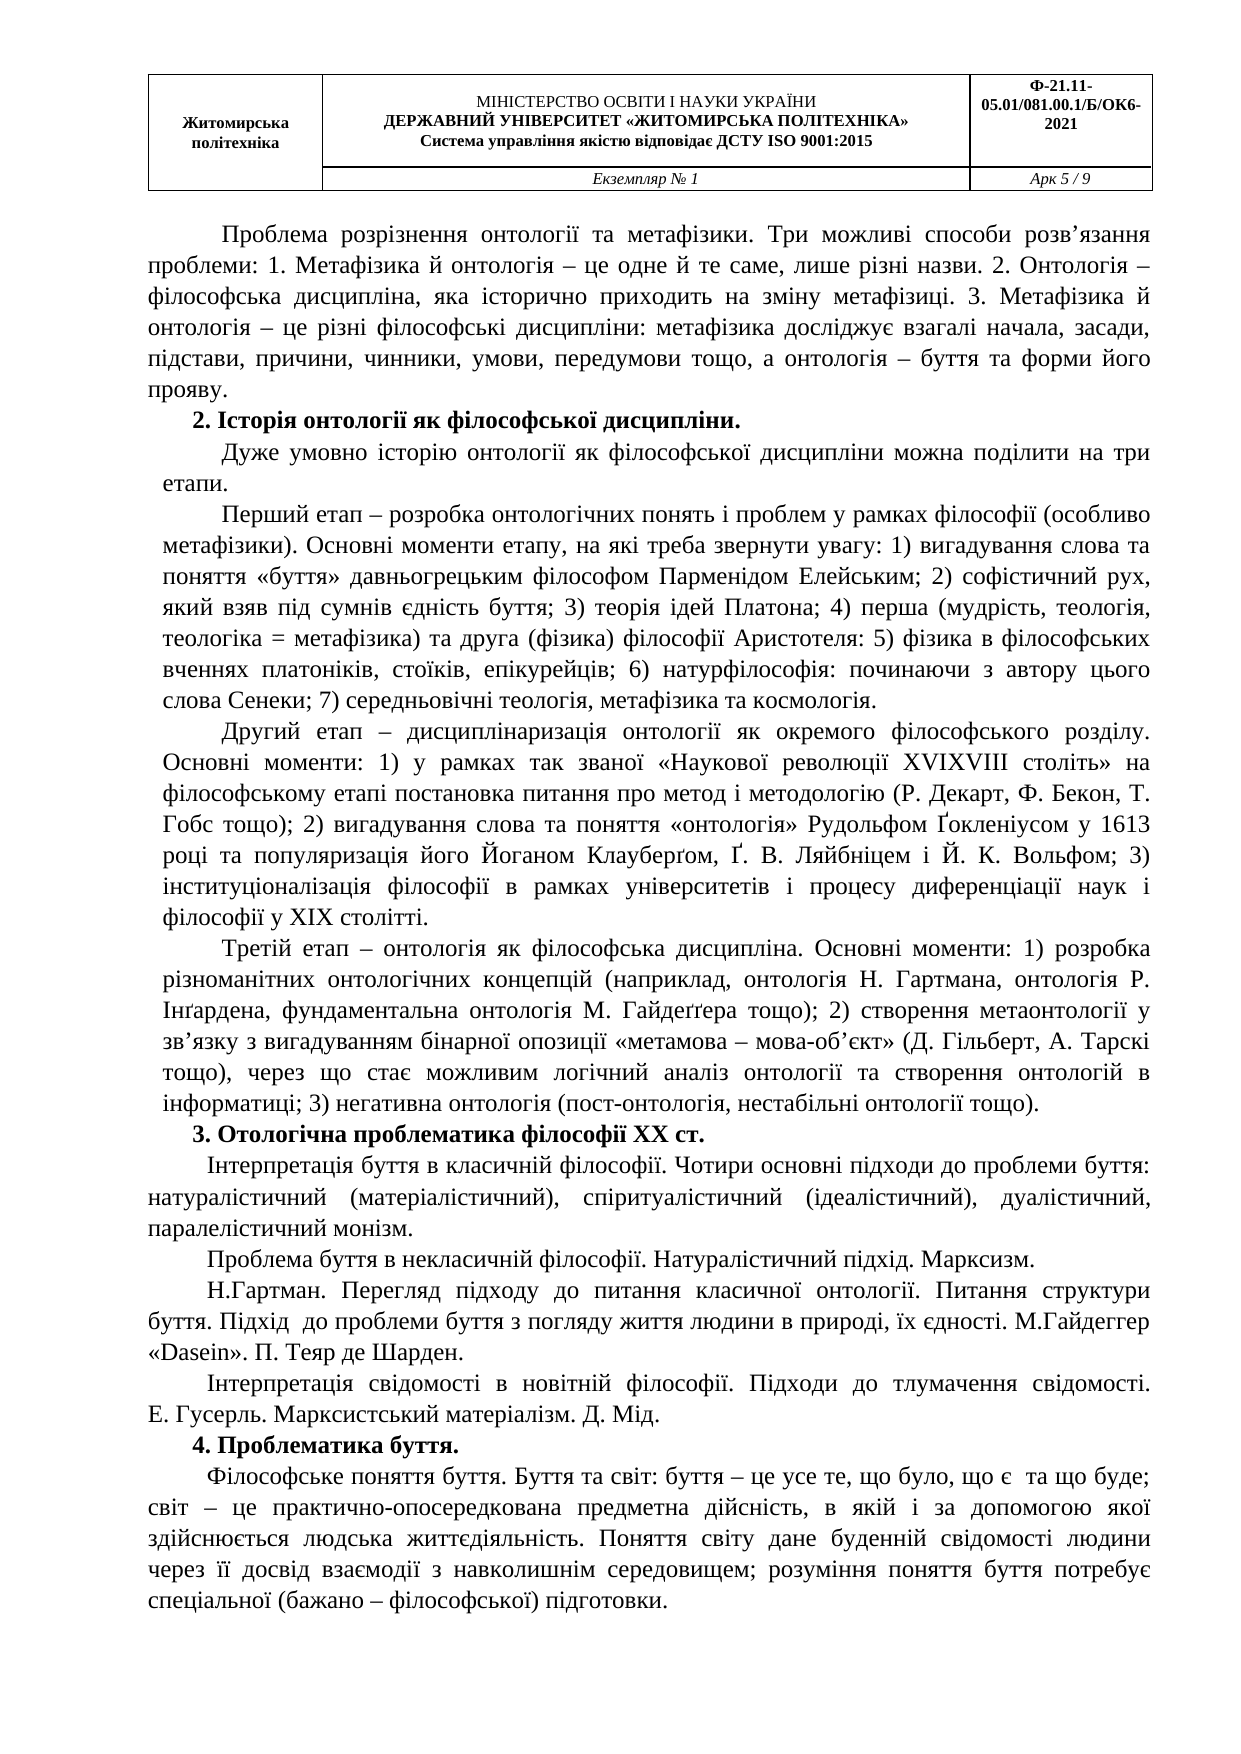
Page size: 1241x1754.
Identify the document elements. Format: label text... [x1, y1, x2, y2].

list Інтерпретація свідомості в новітній філософії. Підходи до тлумачення свідомості. Е. Гусерль. Марксистський матеріалізм. Д. Мід. [148, 1368, 1152, 1428]
list Другий етап – дисциплінаризація онтології як окремого філософського розділу. Основні моменти: 1) у рамках так званої «Наукової революції ХVIXVIII століть» на філософському етапі постановка питання про метод і методологію (Р. Декарт, Ф. Бекон, Т. Гобс тощо); 2) вигадування слова та поняття «онтологія» Рудольфом Ґокленіусом у 1613 році та популяризація його Йоганом Клауберґом, Ґ. В. Ляйбніцем і Й. К. Вольфом; 3) інституціоналізація філософії в рамках університетів і процесу диференціації наук і філософії у ХІХ столітті. [162, 716, 1152, 931]
text Проблема розрізнення онтології та метафізики. Три можливі способи розв’язання проблеми: 1. Метафізика й онтологія – це одне й те саме, лише різні назви. 2. Онтологія – філософська дисципліна, яка історично приходить на зміну метафізиці. 3. Метафізика й онтологія – це різні філософські дисципліни: метафізика досліджує взагалі начала, засади, підстави, причини, чинники, умови, передумови тощо, а онтологія – буття та форми його прояву. [148, 219, 1152, 403]
list 4. Проблематика буття. [148, 1430, 1152, 1459]
list Перший етап – розробка онтологічних понять і проблем у рамках філософії (особливо метафізики). Основні моменти етапу, на які треба звернути увагу: 1) вигадування слова та поняття «буття» давньогрецьким філософом Парменідом Елейським; 2) софістичний рух, який взяв під сумнів єдність буття; 3) теорія ідей Платона; 4) перша (мудрість, теологія, теологіка = метафізика) та друга (фізика) філософії Аристотеля: 5) фізика в філософських вченнях платоніків, стоїків, епікурейців; 6) натурфілософія: починаючи з автору цього слова Сенеки; 7) середньовічні теологія, метафізика та космологія. [162, 499, 1152, 714]
list Третій етап – онтологія як філософська дисципліна. Основні моменти: 1) розробка різноманітних онтологічних концепцій (наприклад, онтологія Н. Гартмана, онтологія Р. Інґардена, фундаментальна онтологія М. Гайдеґґера тощо); 2) створення метаонтології у зв’язку з вигадуванням бінарної опозиції «метамова – мова-об’єкт» (Д. Гільберт, А. Тарскі тощо), через що стає можливим логічний аналіз онтології та створення онтологій в інформатиці; 3) негативна онтологія (пост-онтологія, нестабільні онтології тощо). [162, 933, 1152, 1117]
list Н.Гартман. Перегляд підходу до питання класичної онтології. Питання структури буття. Підхід до проблеми буття з погляду життя людини в природі, їх єдності. М.Гайдеггер «Dasein». П. Теяр де Шарден. [148, 1275, 1152, 1366]
list Інтерпретація буття в класичній філософії. Чотири основні підходи до проблеми буття: натуралістичний (матеріалістичний), спіритуалістичний (ідеалістичний), дуалістичний, паралелістичний монізм. [148, 1151, 1152, 1241]
list Філософське поняття буття. Буття та світ: буття – це усе те, що було, що є та що буде; світ – це практично-опосередкована предметна дійсність, в якій і за допомогою якої здійснюється людська життєдіяльність. Поняття світу дане буденній свідомості людини через її досвід взаємодії з навколишнім середовищем; розуміння поняття буття потребує спеціальної (бажано – філософської) підготовки. [148, 1461, 1152, 1614]
list Дуже умовно історію онтології як філософської дисципліни можна поділити на три етапи. [162, 437, 1152, 496]
list Проблема буття в некласичній філософії. Натуралістичний підхід. Марксизм. [148, 1244, 1152, 1272]
list 2. Історія онтології як філософської дисципліни. [192, 406, 1152, 434]
list 3. Отологічна проблематика філософії ХХ ст. [148, 1119, 1152, 1148]
